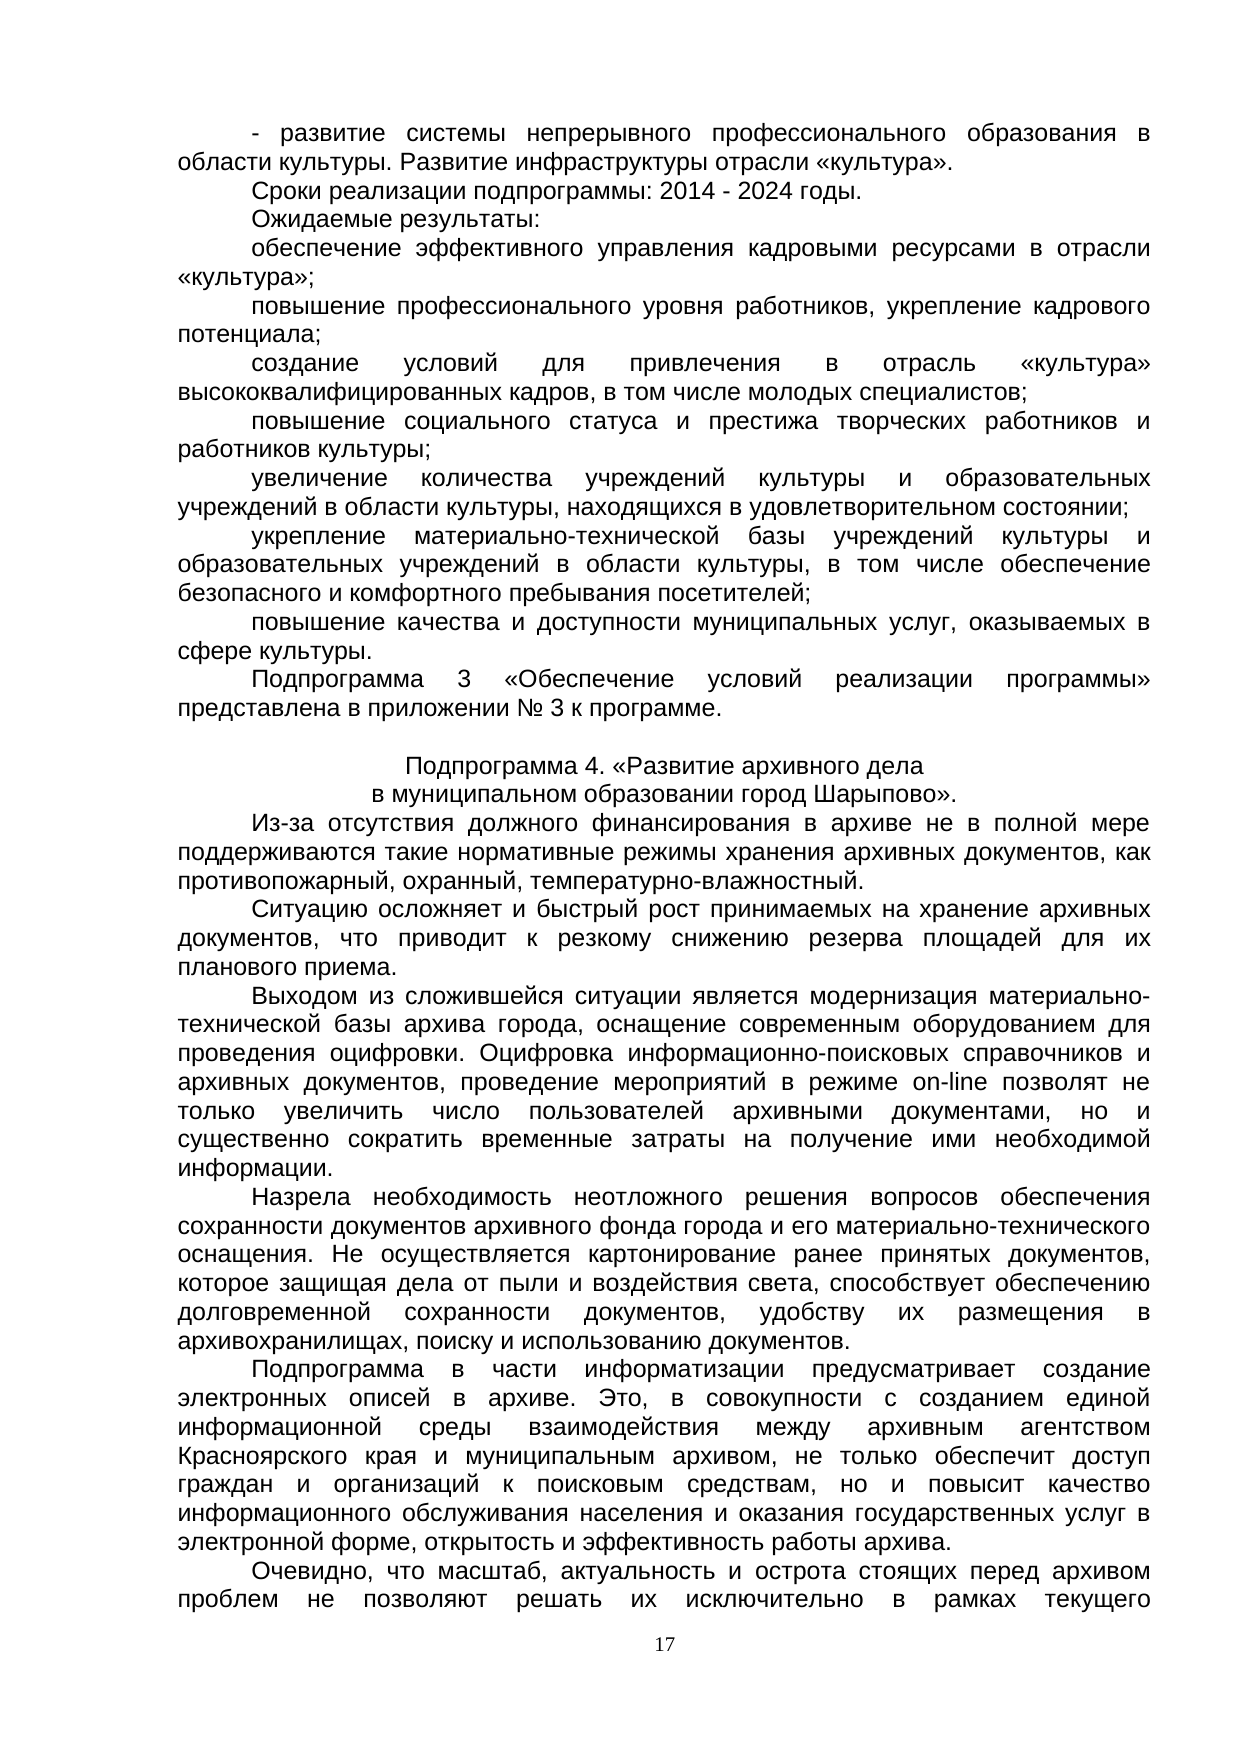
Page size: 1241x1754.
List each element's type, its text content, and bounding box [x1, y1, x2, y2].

text Подпрограмма 4. «Развитие архивного дела [177, 751, 1152, 779]
text укрепление материально-технической базы учреждений культуры и образовательных учреждений в области культуры, в том числе обеспечение безопасного и комфортного пребывания посетителей; [177, 521, 1152, 607]
text обеспечение эффективного управления кадровыми ресурсами в отрасли «культура»; [177, 233, 1152, 291]
text Ситуацию осложняет и быстрый рост принимаемых на хранение архивных документов, что приводит к резкому снижению резерва площадей для их планового приема. [177, 894, 1152, 981]
text Подпрограмма 3 «Обеспечение условий реализации программы» представлена в приложении № 3 к программе. [177, 664, 1152, 722]
text Подпрограмма в части информатизации предусматривает создание электронных описей в архиве. Это, в совокупности с созданием единой информационной среды взаимодействия между архивным агентством Красноярского края и муниципальным архивом, не только обеспечит доступ граждан и организаций к поисковым средствам, но и повысит качество информационного обслуживания населения и оказания государственных услуг в электронной форме, открытость и эффективность работы архива. [177, 1354, 1152, 1556]
text повышение профессионального уровня работников, укрепление кадрового потенциала; [177, 291, 1152, 348]
text - развитие системы непрерывного профессионального образования в области культуры. Развитие инфраструктуры отрасли «культура». [177, 118, 1152, 176]
text Сроки реализации подпрограммы: 2014 - 2024 годы. [177, 176, 1152, 204]
text повышение социального статуса и престижа творческих работников и работников культуры; [177, 406, 1152, 463]
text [177, 1556, 1152, 1613]
text в муниципальном образовании город Шарыпово». [177, 779, 1152, 808]
text Ожидаемые результаты: [177, 204, 1152, 233]
text Назрела необходимость неотложного решения вопросов обеспечения сохранности документов архивного фонда города и его материально-технического оснащения. Не осуществляется картонирование ранее принятых документов, которое защищая дела от пыли и воздействия света, способствует обеспечению долговременной сохранности документов, удобству их размещения в архивохранилищах, поиску и использованию документов. [177, 1182, 1152, 1354]
text Выходом из сложившейся ситуации является модернизация материально-технической базы архива города, оснащение современным оборудованием для проведения оцифровки. Оцифровка информационно-поисковых справочников и архивных документов, проведение мероприятий в режиме on-line позволят не только увеличить число пользователей архивными документами, но и существенно сократить временные затраты на получение ими необходимой информации. [177, 981, 1152, 1182]
text Из-за отсутствия должного финансирования в архиве не в полной мере поддерживаются такие нормативные режимы хранения архивных документов, как противопожарный, охранный, температурно-влажностный. [177, 808, 1152, 894]
text увеличение количества учреждений культуры и образовательных учреждений в области культуры, находящихся в удовлетворительном состоянии; [177, 463, 1152, 521]
text создание условий для привлечения в отрасль «культура» высококвалифицированных кадров, в том числе молодых специалистов; [177, 348, 1152, 406]
text повышение качества и доступности муниципальных услуг, оказываемых в сфере культуры. [177, 607, 1152, 664]
